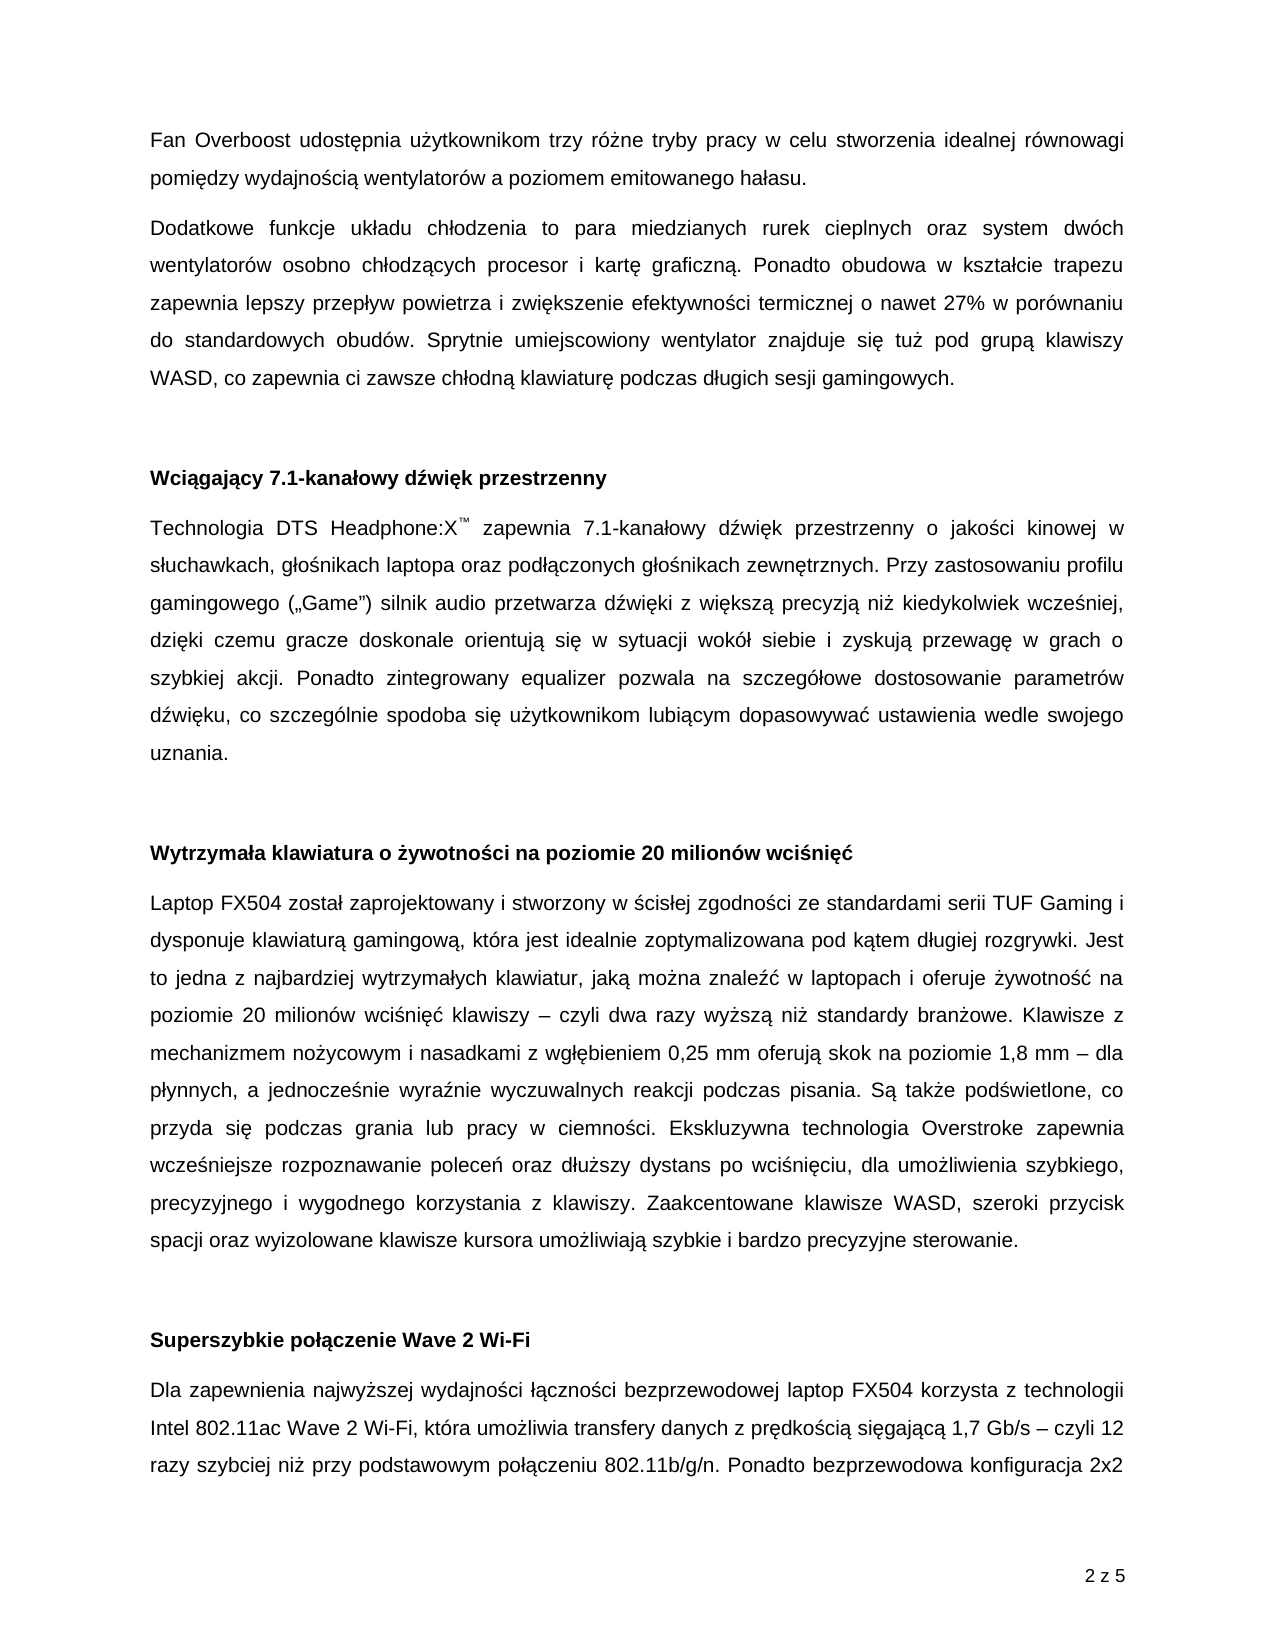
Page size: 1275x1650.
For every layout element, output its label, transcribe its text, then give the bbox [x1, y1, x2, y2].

text Dodatkowe funkcje układu chłodzenia to para miedzianych rurek cieplnych oraz system dwóch wentylatorów osobno chłodzących procesor i kartę graficzną. Ponadto obudowa w kształcie trapezu zapewnia lepszy przepływ powietrza i zwiększenie efektywności termicznej o nawet 27% w porównaniu do standardowych obudów. Sprytnie umiejscowiony wentylator znajduje się tuż pod grupą klawiszy WASD, co zapewnia ci zawsze chłodną klawiaturę podczas długich sesji gamingowych. [150, 208, 1125, 396]
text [150, 1371, 1125, 1483]
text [150, 121, 1125, 196]
text Superszybkie połączenie Wave 2 Wi-Fi [150, 1321, 1125, 1358]
text Wytrzymała klawiatura o żywotności na poziomie 20 milionów wciśnięć [150, 833, 1125, 871]
text Laptop FX504 został zaprojektowany i stworzony w ścisłej zgodności ze standardami serii TUF Gaming i dysponuje klawiaturą gamingową, która jest idealnie zoptymalizowana pod kątem długiej rozgrywki. Jest to jedna z najbardziej wytrzymałych klawiatur, jaką można znaleźć w laptopach i oferuje żywotność na poziomie 20 milionów wciśnięć klawiszy – czyli dwa razy wyższą niż standardy branżowe. Klawisze z mechanizmem nożycowym i nasadkami z wgłębieniem 0,25 mm oferują skok na poziomie 1,8 mm – dla płynnych, a jednocześnie wyraźnie wyczuwalnych reakcji podczas pisania. Są także podświetlone, co przyda się podczas grania lub pracy w ciemności. Ekskluzywna technologia Overstroke zapewnia wcześniejsze rozpoznawanie poleceń oraz dłuższy dystans po wciśnięciu, dla umożliwienia szybkiego, precyzyjnego i wygodnego korzystania z klawiszy. Zaakcentowane klawisze WASD, szeroki przycisk spacji oraz wyizolowane klawisze kursora umożliwiają szybkie i bardzo precyzyjne sterowanie. [150, 883, 1125, 1258]
text Technologia DTS Headphone:X™ zapewnia 7.1-kanałowy dźwięk przestrzenny o jakości kinowej w słuchawkach, głośnikach laptopa oraz podłączonych głośnikach zewnętrznych. Przy zastosowaniu profilu gamingowego („Game”) silnik audio przetwarza dźwięki z większą precyzją niż kiedykolwiek wcześniej, dzięki czemu gracze doskonale orientują się w sytuacji wokół siebie i zyskują przewagę w grach o szybkiej akcji. Ponadto zintegrowany equalizer pozwala na szczegółowe dostosowanie parametrów dźwięku, co szczególnie spodoba się użytkownikom lubiącym dopasowywać ustawienia wedle swojego uznania. [150, 508, 1125, 771]
text Wciągający 7.1-kanałowy dźwięk przestrzenny [150, 458, 1125, 496]
